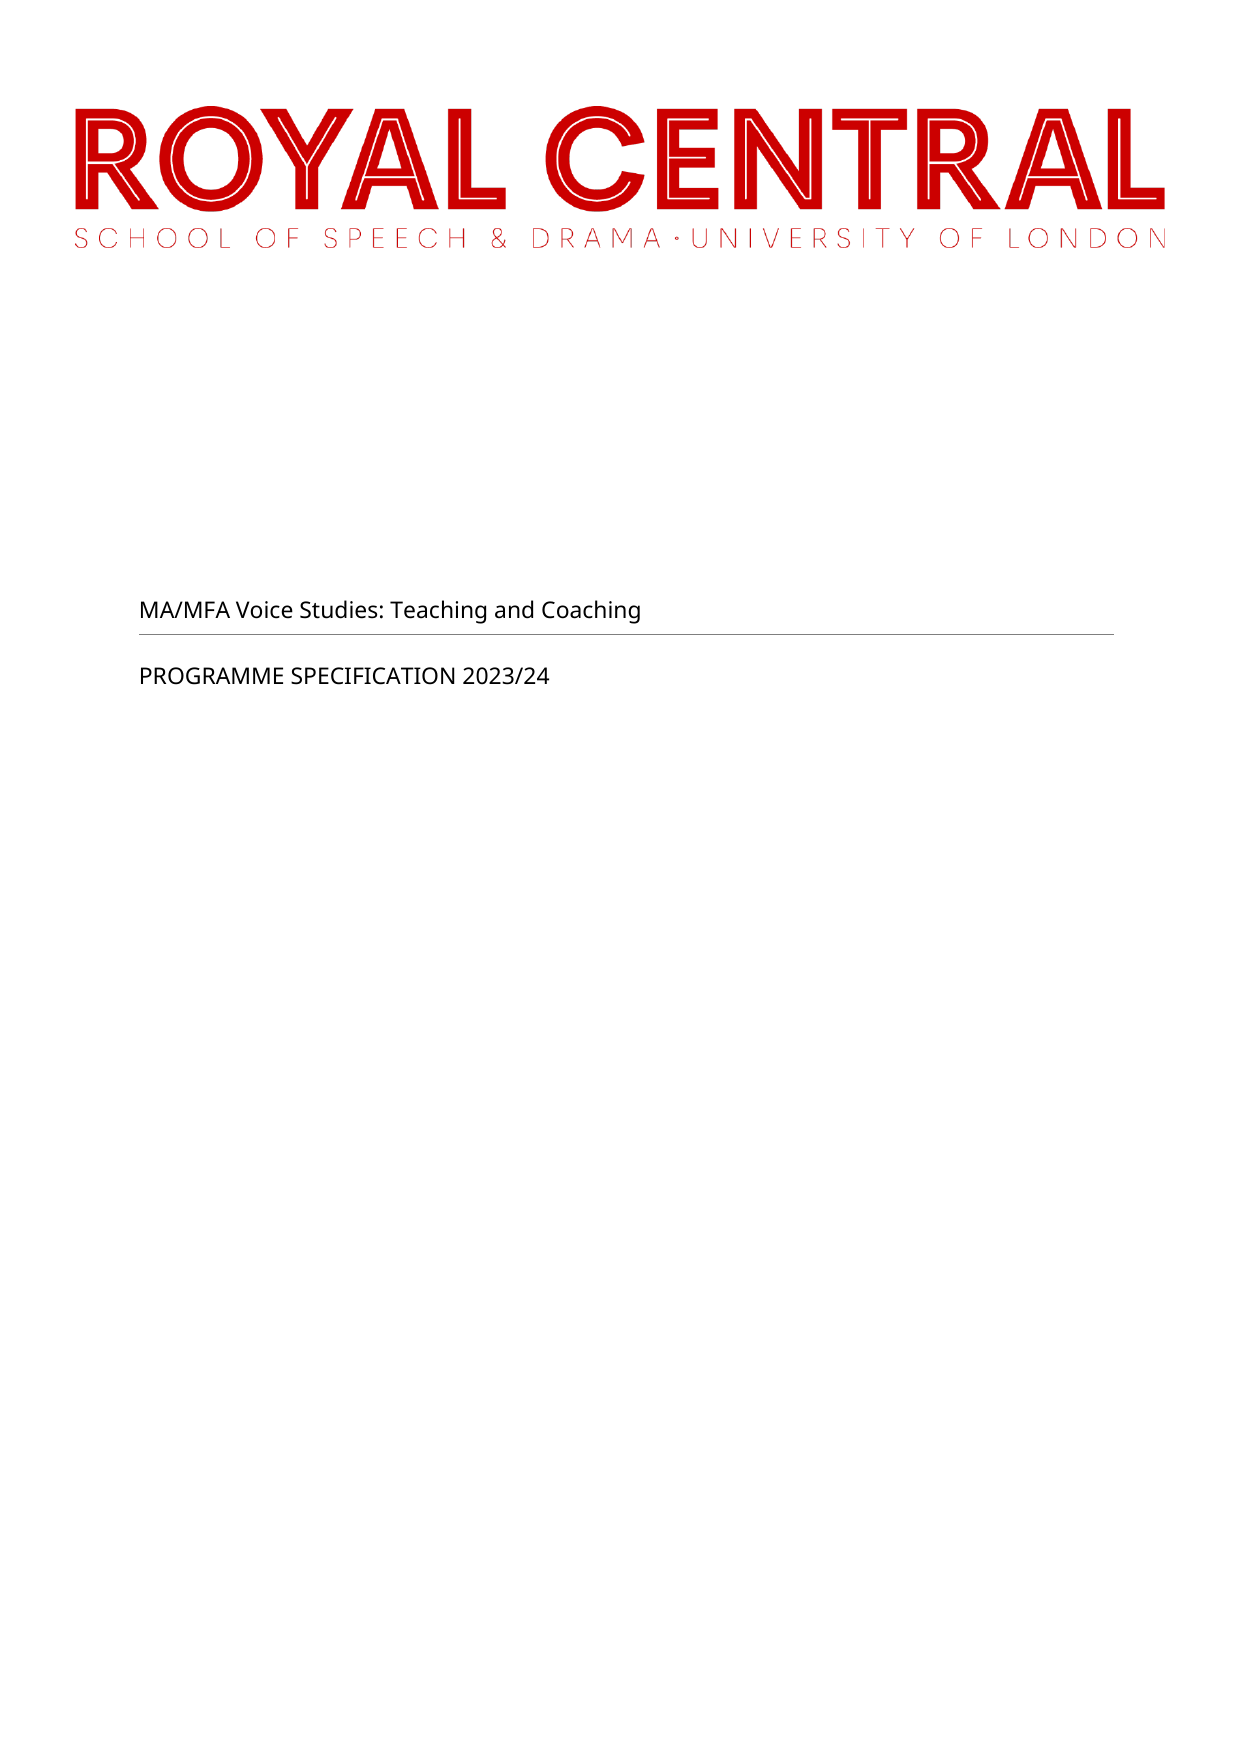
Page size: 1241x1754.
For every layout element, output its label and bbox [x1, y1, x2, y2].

picture [75, 106, 1165, 248]
